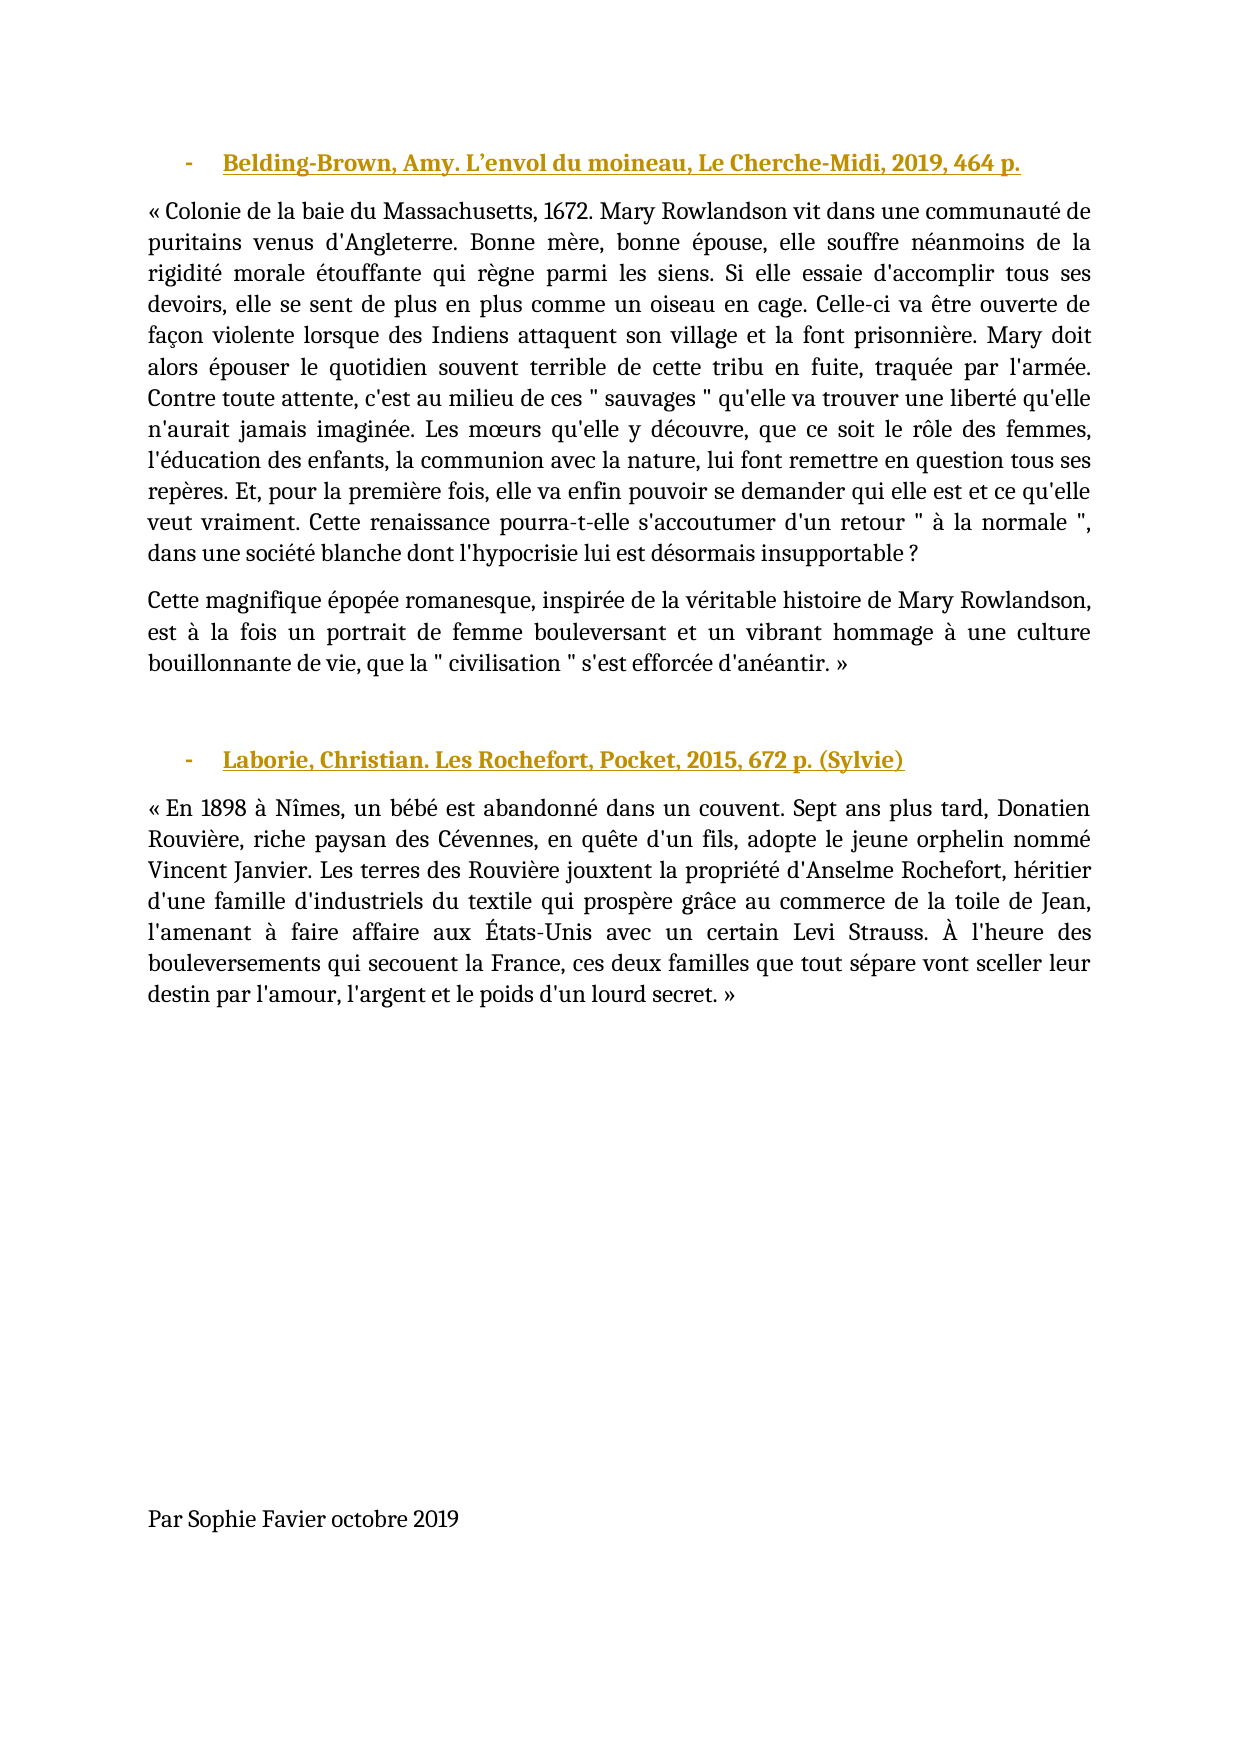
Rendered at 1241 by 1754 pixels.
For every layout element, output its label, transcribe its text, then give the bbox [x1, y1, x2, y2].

list Belding-Brown, Amy. L’envol du moineau, Le Cherche-Midi, 2019, 464 p. [185, 148, 1093, 178]
text Par Sophie Favier octobre 2019 [148, 1504, 1093, 1533]
list Laborie, Christian. Les Rochefort, Pocket, 2015, 672 p. (Sylvie) [185, 744, 1093, 774]
text Cette magnifique épopée romanesque, inspirée de la véritable histoire de Mary Rowlandson, est à la fois un portrait de femme bouleversant et un vibrant hommage à une culture bouillonnante de vie, que la " civilisation " s'est efforcée d'anéantir. » [148, 586, 1093, 677]
text « Colonie de la baie du Massachusetts, 1672. Mary Rowlandson vit dans une communauté de puritains venus d'Angleterre. Bonne mère, bonne épouse, elle souffre néanmoins de la rigidité morale étouffante qui règne parmi les siens. Si elle essaie d'accomplir tous ses devoirs, elle se sent de plus en plus comme un oiseau en cage. Celle-ci va être ouverte de façon violente lorsque des Indiens attaquent son village et la font prisonnière. Mary doit alors épouser le quotidien souvent terrible de cette tribu en fuite, traquée par l'armée. Contre toute attente, c'est au milieu de ces " sauvages " qu'elle va trouver une liberté qu'elle n'aurait jamais imaginée. Les mœurs qu'elle y découvre, que ce soit le rôle des femmes, l'éducation des enfants, la communion avec la nature, lui font remettre en question tous ses repères. Et, pour la première fois, elle va enfin pouvoir se demander qui elle est et ce qu'elle veut vraiment. Cette renaissance pourra-t-elle s'accoutumer d'un retour " à la normale ", dans une société blanche dont l'hypocrisie lui est désormais insupportable ? [148, 197, 1093, 567]
text « En 1898 à Nîmes, un bébé est abandonné dans un couvent. Sept ans plus tard, Donatien Rouvière, riche paysan des Cévennes, en quête d'un fils, adopte le jeune orphelin nommé Vincent Janvier. Les terres des Rouvière jouxtent la propriété d'Anselme Rochefort, héritier d'une famille d'industriels du textile qui prospère grâce au commerce de la toile de Jean, l'amenant à faire affaire aux États-Unis avec un certain Levi Strauss. À l'heure des bouleversements qui secouent la France, ces deux familles que tout sépare vont sceller leur destin par l'amour, l'argent et le poids d'un lourd secret. » [148, 793, 1093, 1008]
